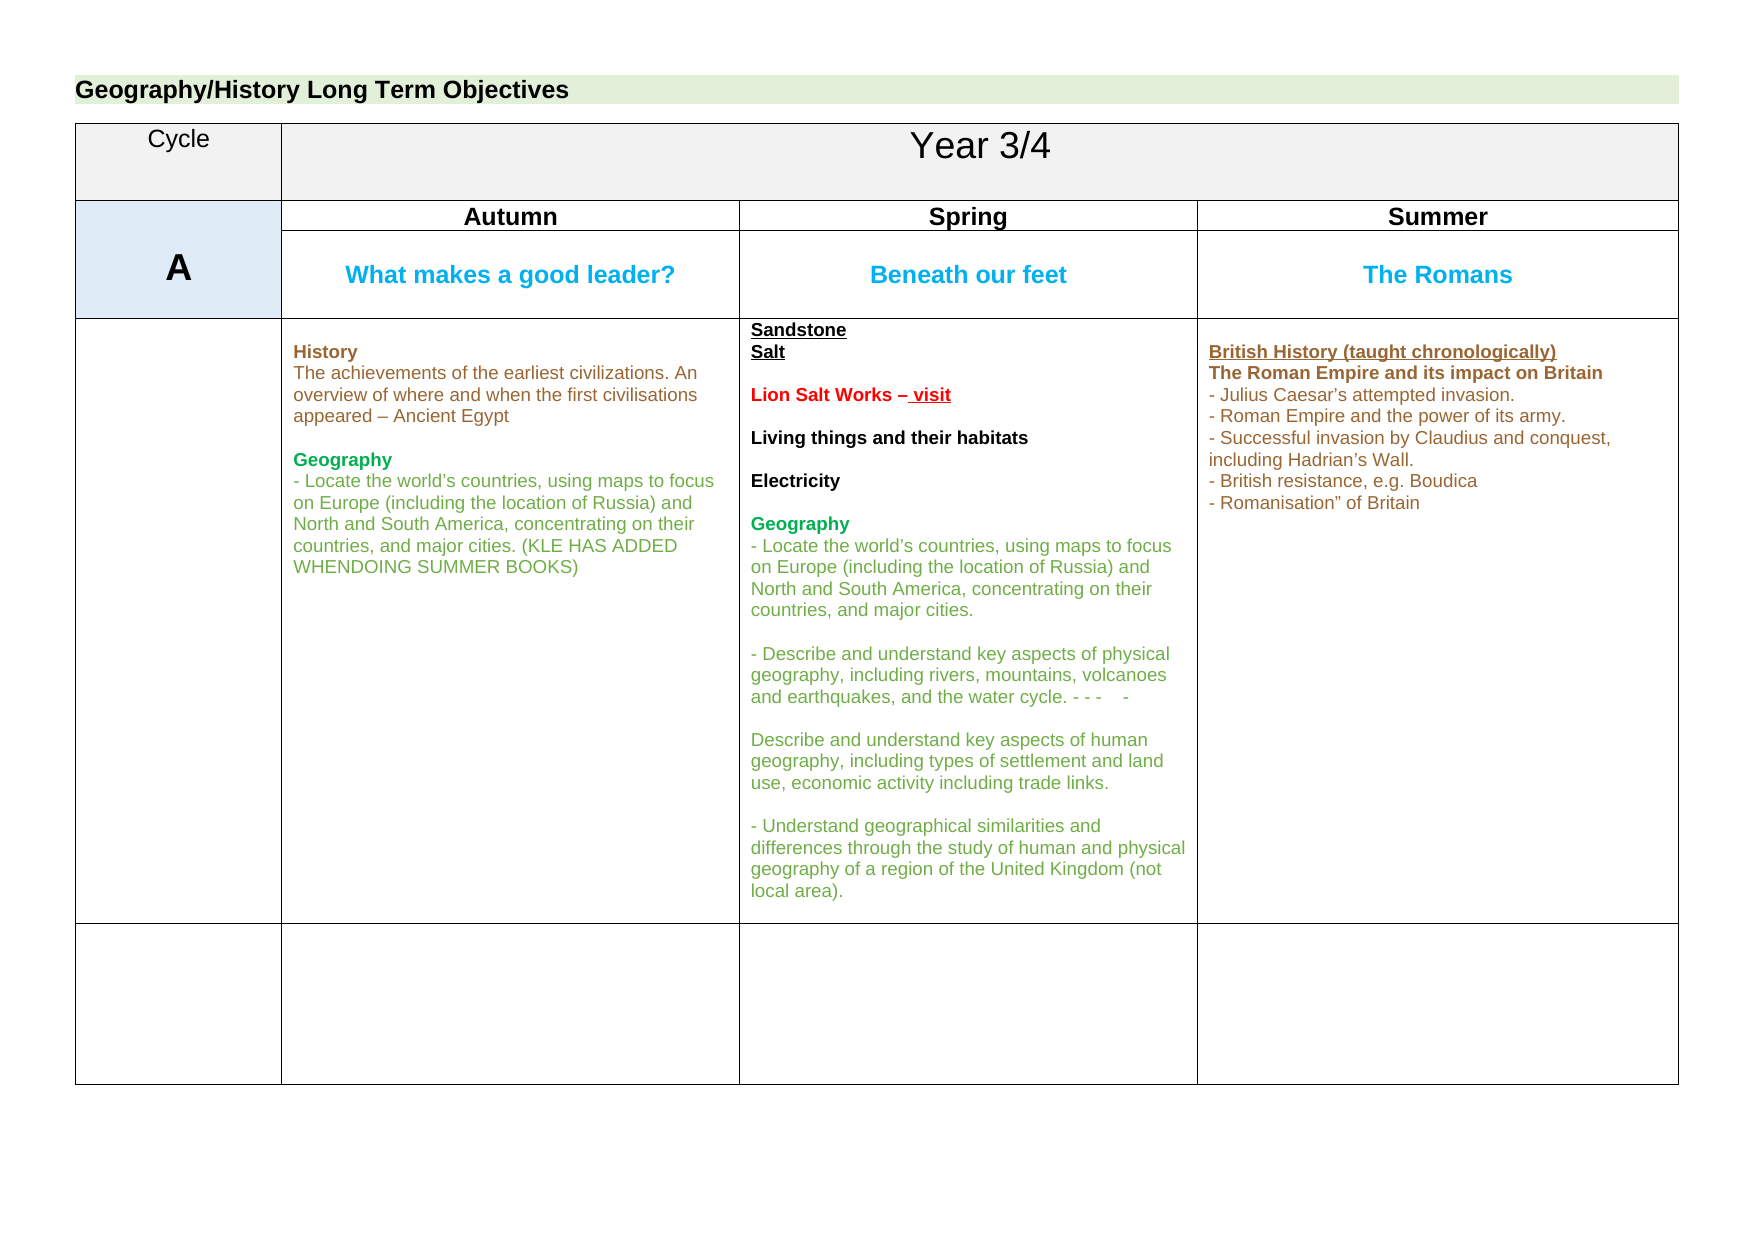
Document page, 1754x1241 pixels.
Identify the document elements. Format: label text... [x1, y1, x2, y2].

table_cell [76, 319, 281, 923]
table_cell Sandstone Salt Lion Salt Works – visit Living things and their habitats Electricity Geography - Locate the world’s countries, using maps to focus on Europe (including the location of Russia) and North and South America, concentrating on their countries, and major cities. - Describe and understand key aspects of physical geography, including rivers, mountains, volcanoes and earthquakes, and the water cycle. - - - - Describe and understand key aspects of human geography, including types of settlement and land use, economic activity including trade links. - Understand geographical similarities and differences through the study of human and physical geography of a region of the United Kingdom (not local area). [740, 319, 1197, 923]
table_cell [1198, 924, 1678, 1084]
table_cell History The achievements of the earliest civilizations. An overview of where and when the first civilisations appeared – Ancient Egypt Geography - Locate the world’s countries, using maps to focus on Europe (including the location of Russia) and North and South America, concentrating on their countries, and major cities. (KLE HAS ADDED WHENDOING SUMMER BOOKS) [282, 319, 739, 923]
table_header Cycle [76, 124, 281, 200]
table_cell The Romans [1198, 231, 1678, 318]
table_cell Beneath our feet [740, 231, 1197, 318]
table_cell [282, 924, 739, 1084]
table_cell Autumn [282, 201, 739, 230]
table_cell What makes a good leader? [282, 231, 739, 318]
table_cell [740, 924, 1197, 1084]
table_cell Spring [740, 201, 1197, 230]
table_cell A [76, 201, 281, 318]
text Geography/History Long Term Objectives [75, 75, 1679, 104]
table_cell British History (taught chronologically) The Roman Empire and its impact on Britain - Julius Caesar’s attempted invasion. - Roman Empire and the power of its army. - Successful invasion by Claudius and conquest, including Hadrian’s Wall. - British resistance, e.g. Boudica - Romanisation” of Britain [1198, 319, 1678, 923]
table_header Year 3/4 [282, 124, 1678, 200]
table_cell Summer [1198, 201, 1678, 230]
table_cell [76, 924, 281, 1084]
